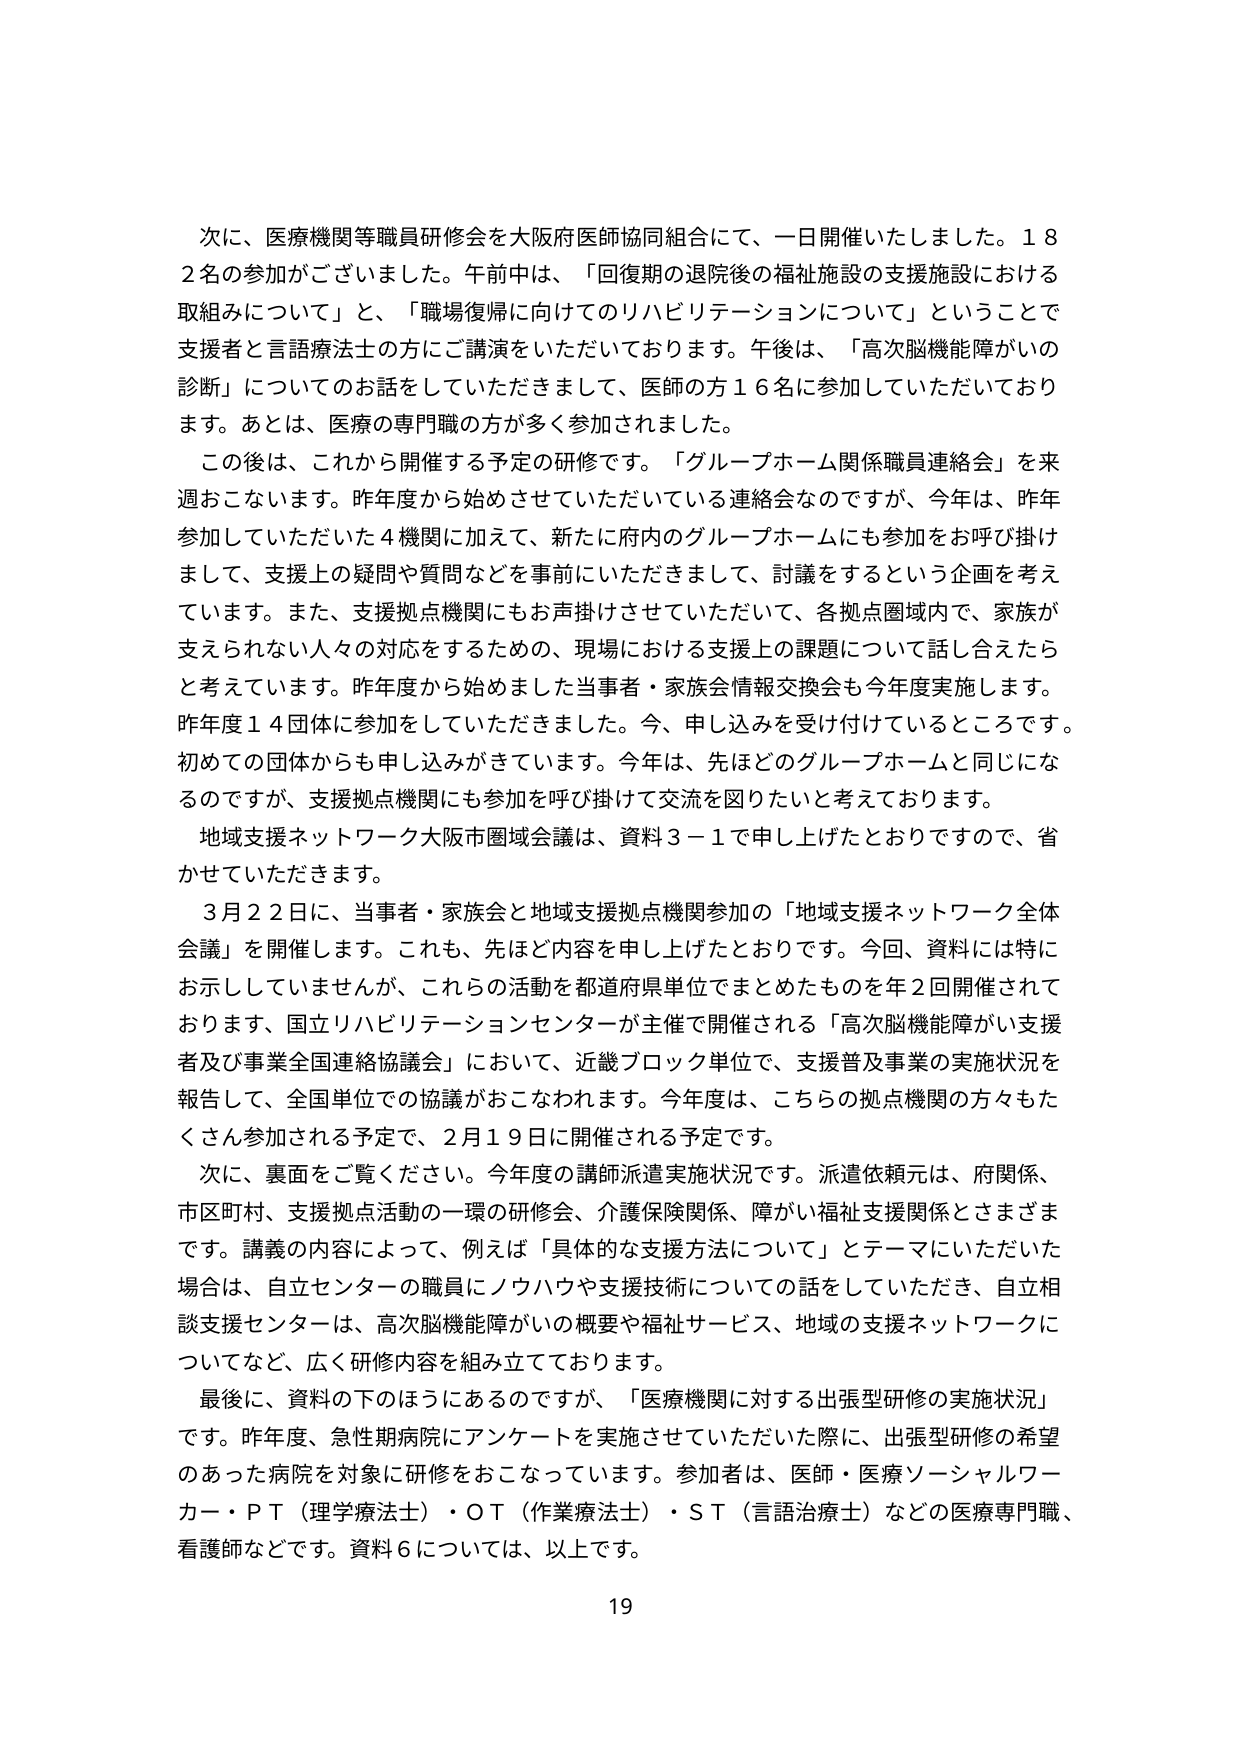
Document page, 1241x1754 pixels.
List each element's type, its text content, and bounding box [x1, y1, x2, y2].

text ３月２２日に、当事者・家族会と地域支援拠点機関参加の「地域支援ネットワーク全体会議」を開催します。これも、先ほど内容を申し上げたとおりです。今回、資料には特にお示ししていませんが、これらの活動を都道府県単位でまとめたものを年２回開催されております、国立リハビリテーションセンターが主催で開催される「高次脳機能障がい支援者及び事業全国連絡協議会」において、近畿ブロック単位で、支援普及事業の実施状況を報告して、全国単位での協議がおこなわれます。今年度は、こちらの拠点機関の方々もたくさん参加される予定で、２月１９日に開催される予定です。 [177, 892, 1063, 1154]
text 次に、裏面をご覧ください。今年度の講師派遣実施状況です。派遣依頼元は、府関係、市区町村、支援拠点活動の一環の研修会、介護保険関係、障がい福祉支援関係とさまざまです。講義の内容によって、例えば「具体的な支援方法について」とテーマにいただいた場合は、自立センターの職員にノウハウや支援技術についての話をしていただき、自立相談支援センターは、高次脳機能障がいの概要や福祉サービス、地域の支援ネットワークについてなど、広く研修内容を組み立てております。 [177, 1154, 1063, 1379]
text 次に、医療機関等職員研修会を大阪府医師協同組合にて、一日開催いたしました。１８２名の参加がございました。午前中は、「回復期の退院後の福祉施設の支援施設における取組みについて」と、「職場復帰に向けてのリハビリテーションについて」ということで、支援者と言語療法士の方にご講演をいただいております。午後は、「高次脳機能障がいの診断」についてのお話をしていただきまして、医師の方１６名に参加していただいております。あとは、医療の専門職の方が多く参加されました。 [177, 217, 1063, 442]
text 最後に、資料の下のほうにあるのですが、「医療機関に対する出張型研修の実施状況」です。昨年度、急性期病院にアンケートを実施させていただいた際に、出張型研修の希望のあった病院を対象に研修をおこなっています。参加者は、医師・医療ソーシャルワーカー・ＰＴ（理学療法士）・ＯＴ（作業療法士）・ＳＴ（言語治療士）などの医療専門職、看護師などです。資料６については、以上です。 [177, 1379, 1063, 1567]
text この後は、これから開催する予定の研修です。「グループホーム関係職員連絡会」を来週おこないます。昨年度から始めさせていただいている連絡会なのですが、今年は、昨年参加していただいた４機関に加えて、新たに府内のグループホームにも参加をお呼び掛けまして、支援上の疑問や質問などを事前にいただきまして、討議をするという企画を考えています。また、支援拠点機関にもお声掛けさせていただいて、各拠点圏域内で、家族が支えられない人々の対応をするための、現場における支援上の課題について話し合えたらと考えています。昨年度から始めました当事者・家族会情報交換会も今年度実施します。昨年度１４団体に参加をしていただきました。今、申し込みを受け付けているところです。初めての団体からも申し込みがきています。今年は、先ほどのグループホームと同じになるのですが、支援拠点機関にも参加を呼び掛けて交流を図りたいと考えております。 [177, 442, 1063, 817]
text 地域支援ネットワーク大阪市圏域会議は、資料３－１で申し上げたとおりですので、省かせていただきます。 [177, 817, 1063, 892]
